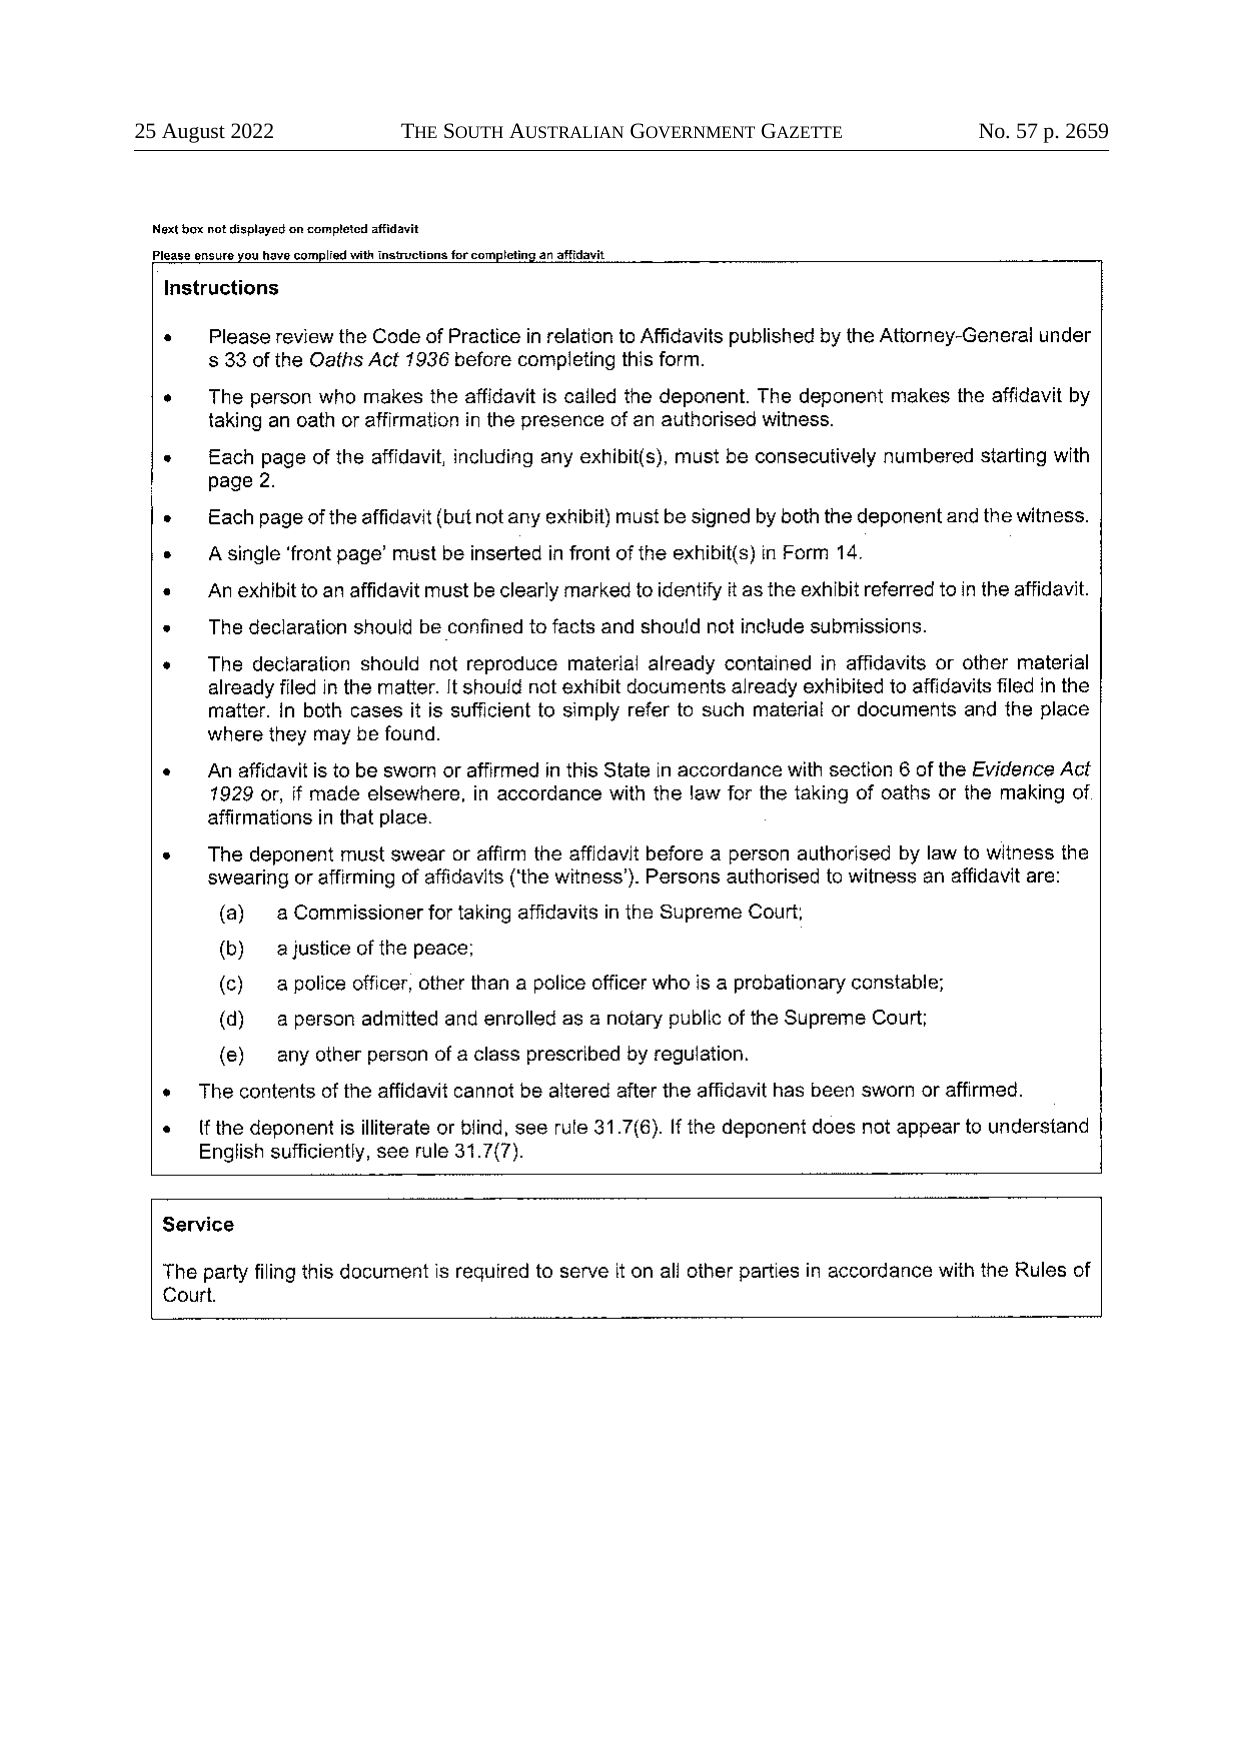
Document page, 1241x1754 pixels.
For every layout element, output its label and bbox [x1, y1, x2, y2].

picture [134, 181, 1114, 1335]
